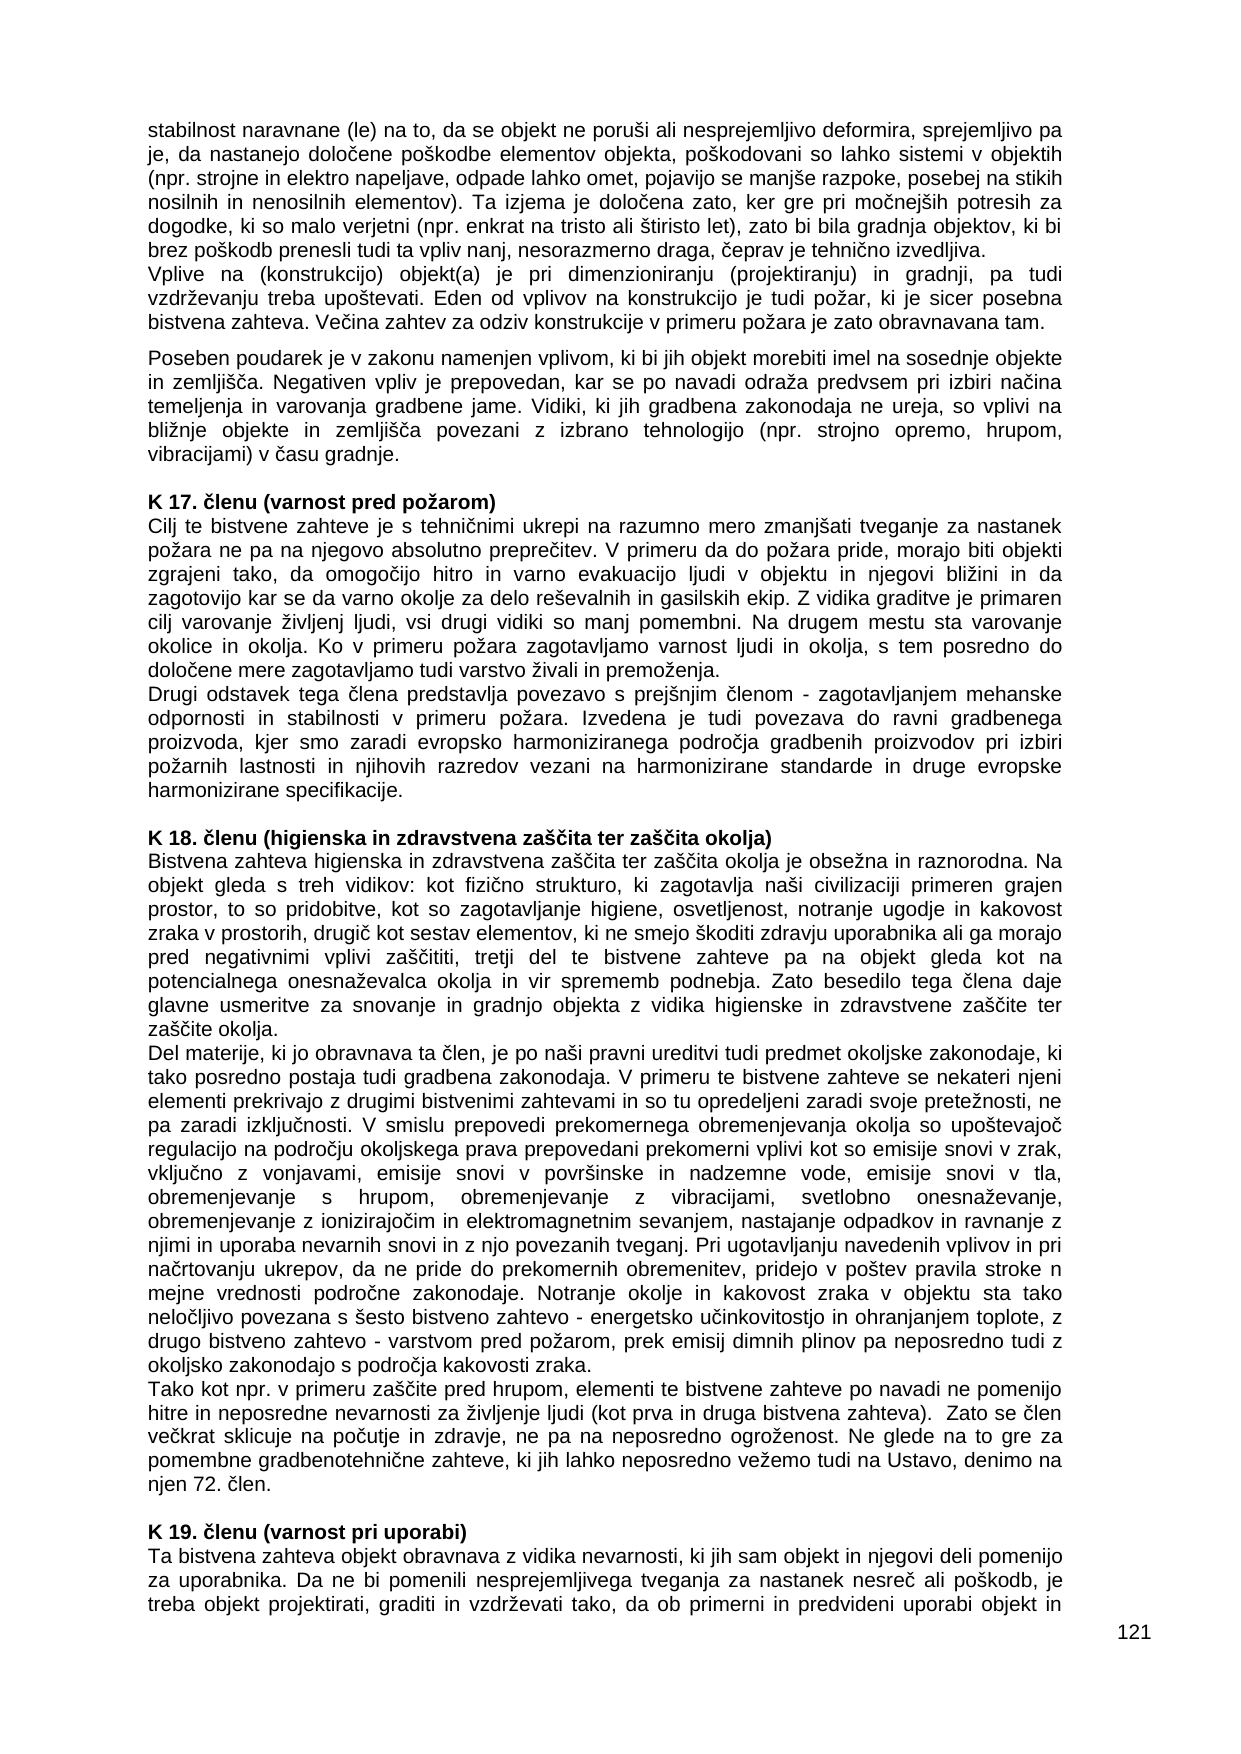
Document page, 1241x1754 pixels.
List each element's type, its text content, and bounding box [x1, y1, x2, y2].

text Del materije, ki jo obravnava ta člen, je po naši pravni ureditvi tudi predmet okoljske zakonodaje, ki tako posredno postaja tudi gradbena zakonodaja. V primeru te bistvene zahteve se nekateri njeni elementi prekrivajo z drugimi bistvenimi zahtevami in so tu opredeljeni zaradi svoje pretežnosti, ne pa zaradi izključnosti. V smislu prepovedi prekomernega obremenjevanja okolja so upoštevajoč regulacijo na področju okoljskega prava prepovedani prekomerni vplivi kot so emisije snovi v zrak, vključno z vonjavami, emisije snovi v površinske in nadzemne vode, emisije snovi v tla, obremenjevanje s hrupom, obremenjevanje z vibracijami, svetlobno onesnaževanje, obremenjevanje z ionizirajočim in elektromagnetnim sevanjem, nastajanje odpadkov in ravnanje z njimi in uporaba nevarnih snovi in z njo povezanih tveganj. Pri ugotavljanju navedenih vplivov in pri načrtovanju ukrepov, da ne pride do prekomernih obremenitev, pridejo v poštev pravila stroke n mejne vrednosti področne zakonodaje. Notranje okolje in kakovost zraka v objektu sta tako neločljivo povezana s šesto bistveno zahtevo - energetsko učinkovitostjo in ohranjanjem toplote, z drugo bistveno zahtevo - varstvom pred požarom, prek emisij dimnih plinov pa neposredno tudi z okoljsko zakonodajo s področja kakovosti zraka. [148, 1041, 1064, 1376]
text Drugi odstavek tega člena predstavlja povezavo s prejšnjim členom - zagotavljanjem mehanske odpornosti in stabilnosti v primeru požara. Izvedena je tudi povezava do ravni gradbenega proizvoda, kjer smo zaradi evropsko harmoniziranega področja gradbenih proizvodov pri izbiri požarnih lastnosti in njihovih razredov vezani na harmonizirane standarde in druge evropske harmonizirane specifikacije. [148, 682, 1064, 801]
text Bistvena zahteva higienska in zdravstvena zaščita ter zaščita okolja je obsežna in raznorodna. Na objekt gleda s treh vidikov: kot fizično strukturo, ki zagotavlja naši civilizaciji primeren grajen prostor, to so pridobitve, kot so zagotavljanje higiene, osvetljenost, notranje ugodje in kakovost zraka v prostorih, drugič kot sestav elementov, ki ne smejo škoditi zdravju uporabnika ali ga morajo pred negativnimi vplivi zaščititi, tretji del te bistvene zahteve pa na objekt gleda kot na potencialnega onesnaževalca okolja in vir sprememb podnebja. Zato besedilo tega člena daje glavne usmeritve za snovanje in gradnjo objekta z vidika higienske in zdravstvene zaščite ter zaščite okolja. [148, 849, 1064, 1041]
text Cilj te bistvene zahteve je s tehničnimi ukrepi na razumno mero zmanjšati tveganje za nastanek požara ne pa na njegovo absolutno preprečitev. V primeru da do požara pride, morajo biti objekti zgrajeni tako, da omogočijo hitro in varno evakuacijo ljudi v objektu in njegovi bližini in da zagotovijo kar se da varno okolje za delo reševalnih in gasilskih ekip. Z vidika graditve je primaren cilj varovanje življenj ljudi, vsi drugi vidiki so manj pomembni. Na drugem mestu sta varovanje okolice in okolja. Ko v primeru požara zagotavljamo varnost ljudi in okolja, s tem posredno do določene mere zagotavljamo tudi varstvo živali in premoženja. [148, 514, 1064, 682]
text Tako kot npr. v primeru zaščite pred hrupom, elementi te bistvene zahteve po navadi ne pomenijo hitre in neposredne nevarnosti za življenje ljudi (kot prva in druga bistvena zahteva). Zato se člen večkrat sklicuje na počutje in zdravje, ne pa na neposredno ogroženost. Ne glede na to gre za pomembne gradbenotehnične zahteve, ki jih lahko neposredno vežemo tudi na Ustavo, denimo na njen 72. člen. [148, 1376, 1064, 1496]
text K 18. členu (higienska in zdravstvena zaščita ter zaščita okolja) [148, 825, 1064, 849]
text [148, 118, 1064, 262]
text K 19. členu (varnost pri uporabi) [148, 1520, 1064, 1544]
text K 17. členu (varnost pred požarom) [148, 490, 1064, 514]
text Vplive na (konstrukcijo) objekt(a) je pri dimenzioniranju (projektiranju) in gradnji, pa tudi vzdrževanju treba upoštevati. Eden od vplivov na konstrukcijo je tudi požar, ki je sicer posebna bistvena zahteva. Večina zahtev za odziv konstrukcije v primeru požara je zato obravnavana tam. [148, 262, 1064, 334]
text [148, 1544, 1064, 1616]
text Poseben poudarek je v zakonu namenjen vplivom, ki bi jih objekt morebiti imel na sosednje objekte in zemljišča. Negativen vpliv je prepovedan, kar se po navadi odraža predvsem pri izbiri načina temeljenja in varovanja gradbene jame. Vidiki, ki jih gradbena zakonodaja ne ureja, so vplivi na bližnje objekte in zemljišča povezani z izbrano tehnologijo (npr. strojno opremo, hrupom, vibracijami) v času gradnje. [148, 346, 1064, 466]
